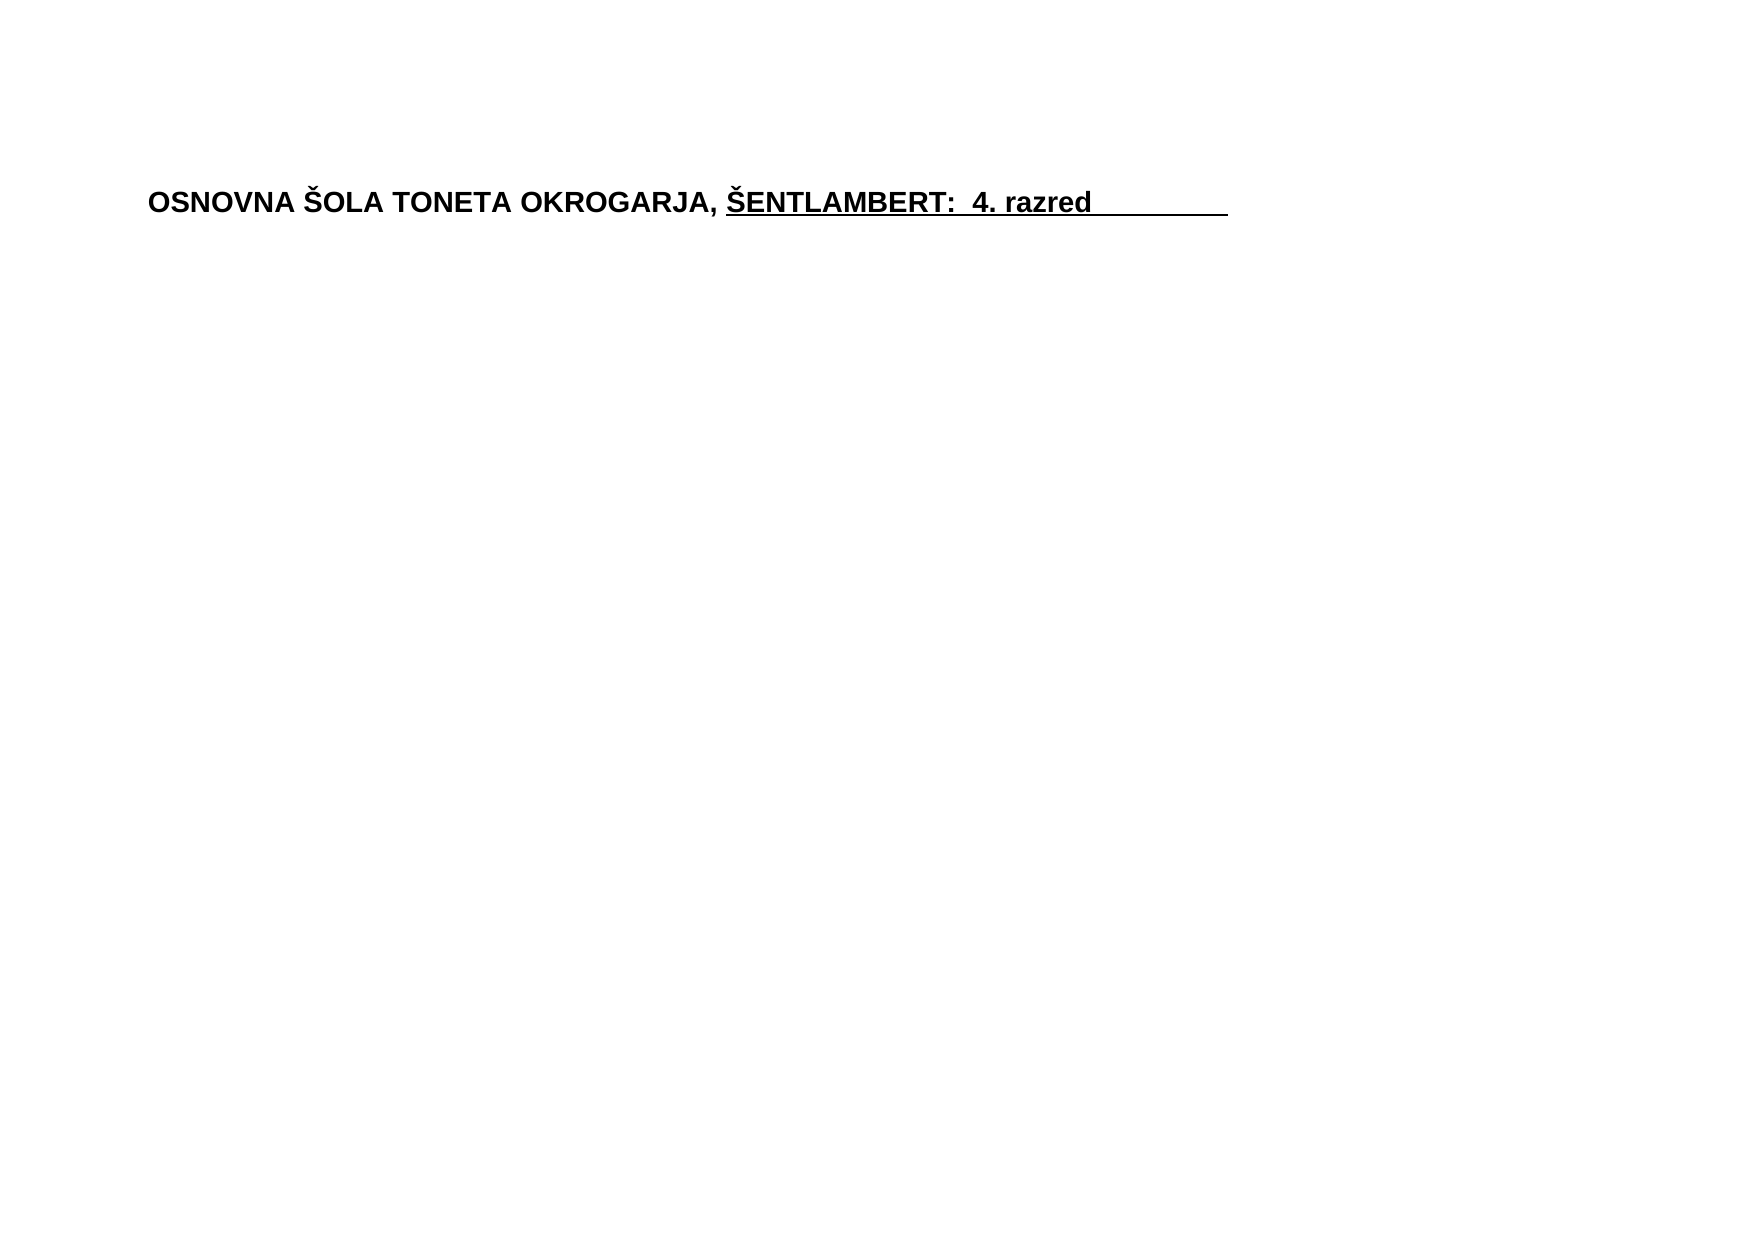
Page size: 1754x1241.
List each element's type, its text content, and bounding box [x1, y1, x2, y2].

text OSNOVNA ŠOLA TONETA OKROGARJA, ŠENTLAMBERT: 4. razred [148, 185, 1606, 219]
